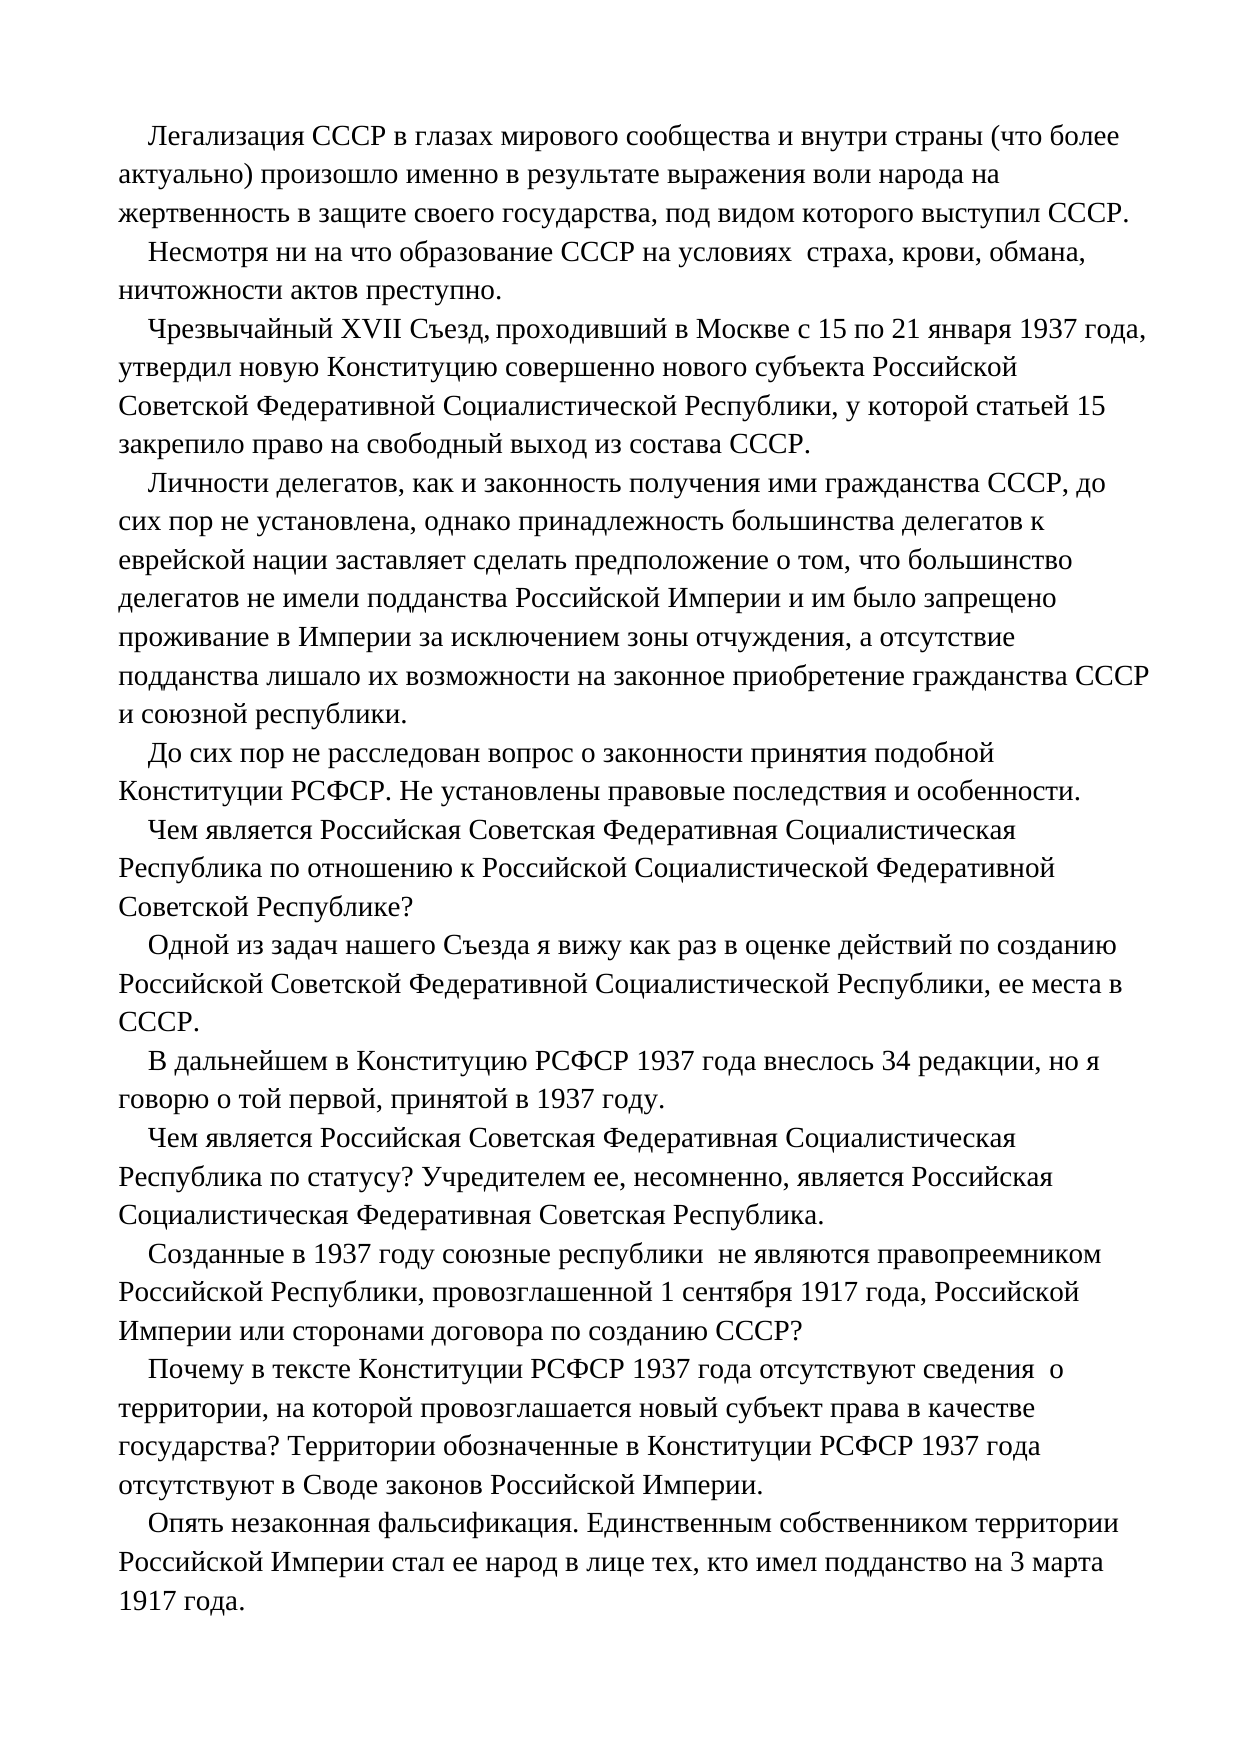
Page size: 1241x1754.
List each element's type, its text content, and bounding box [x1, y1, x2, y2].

text Почему в тексте Конституции РСФСР 1937 года отсутствуют сведения о территории, на которой провозглашается новый субъект права в качестве государства? Территории обозначенные в Конституции РСФСР 1937 года отсутствуют в Своде законов Российской Империи. [118, 1351, 1152, 1501]
text Опять незаконная фальсификация. Единственным собственником территории Российской Империи стал ее народ в лице тех, кто имел подданство на 3 марта 1917 года. [118, 1506, 1152, 1616]
text В дальнейшем в Конституцию РСФСР 1937 года внеслось 34 редакции, но я говорю о той первой, принятой в 1937 году. [118, 1043, 1152, 1115]
text Несмотря ни на что образование СССР на условиях страха, крови, обмана, ничтожности актов преступно. [118, 234, 1152, 306]
text Личности делегатов, как и законность получения ими гражданства СССР, до сих пор не установлена, однако принадлежность большинства делегатов к еврейской нации заставляет сделать предположение о том, что большинство делегатов не имели подданства Российской Империи и им было запрещено проживание в Империи за исключением зоны отчуждения, а отсутствие подданства лишало их возможности на законное приобретение гражданства СССР и союзной республики. [118, 465, 1152, 730]
text Чем является Российская Советская Федеративная Социалистическая Республика по отношению к Российской Социалистической Федеративной Советской Республике? [118, 812, 1152, 922]
text Одной из задач нашего Съезда я вижу как раз в оценке действий по созданию Российской Советской Федеративной Социалистической Республики, ее места в СССР. [118, 927, 1152, 1038]
text До сих пор не расследован вопрос о законности принятия подобной Конституции РСФСР. Не установлены правовые последствия и особенности. [118, 735, 1152, 807]
text Чрезвычайный XVII Съезд, проходивший в Москве с 15 по 21 января 1937 года, утвердил новую Конституцию совершенно нового субъекта Российской Советской Федеративной Социалистической Республики, у которой статьей 15 закрепило право на свободный выход из состава СССР. [118, 311, 1152, 460]
text Чем является Российская Советская Федеративная Социалистическая Республика по статусу? Учредителем ее, несомненно, является Российская Социалистическая Федеративная Советская Республика. [118, 1120, 1152, 1231]
text Созданные в 1937 году союзные республики не являются правопреемником Российской Республики, провозглашенной 1 сентября 1917 года, Российской Империи или сторонами договора по созданию СССР? [118, 1236, 1152, 1346]
text Легализация СССР в глазах мирового сообщества и внутри страны (что более актуально) произошло именно в результате выражения воли народа на жертвенность в защите своего государства, под видом которого выступил СССР. [118, 118, 1152, 229]
